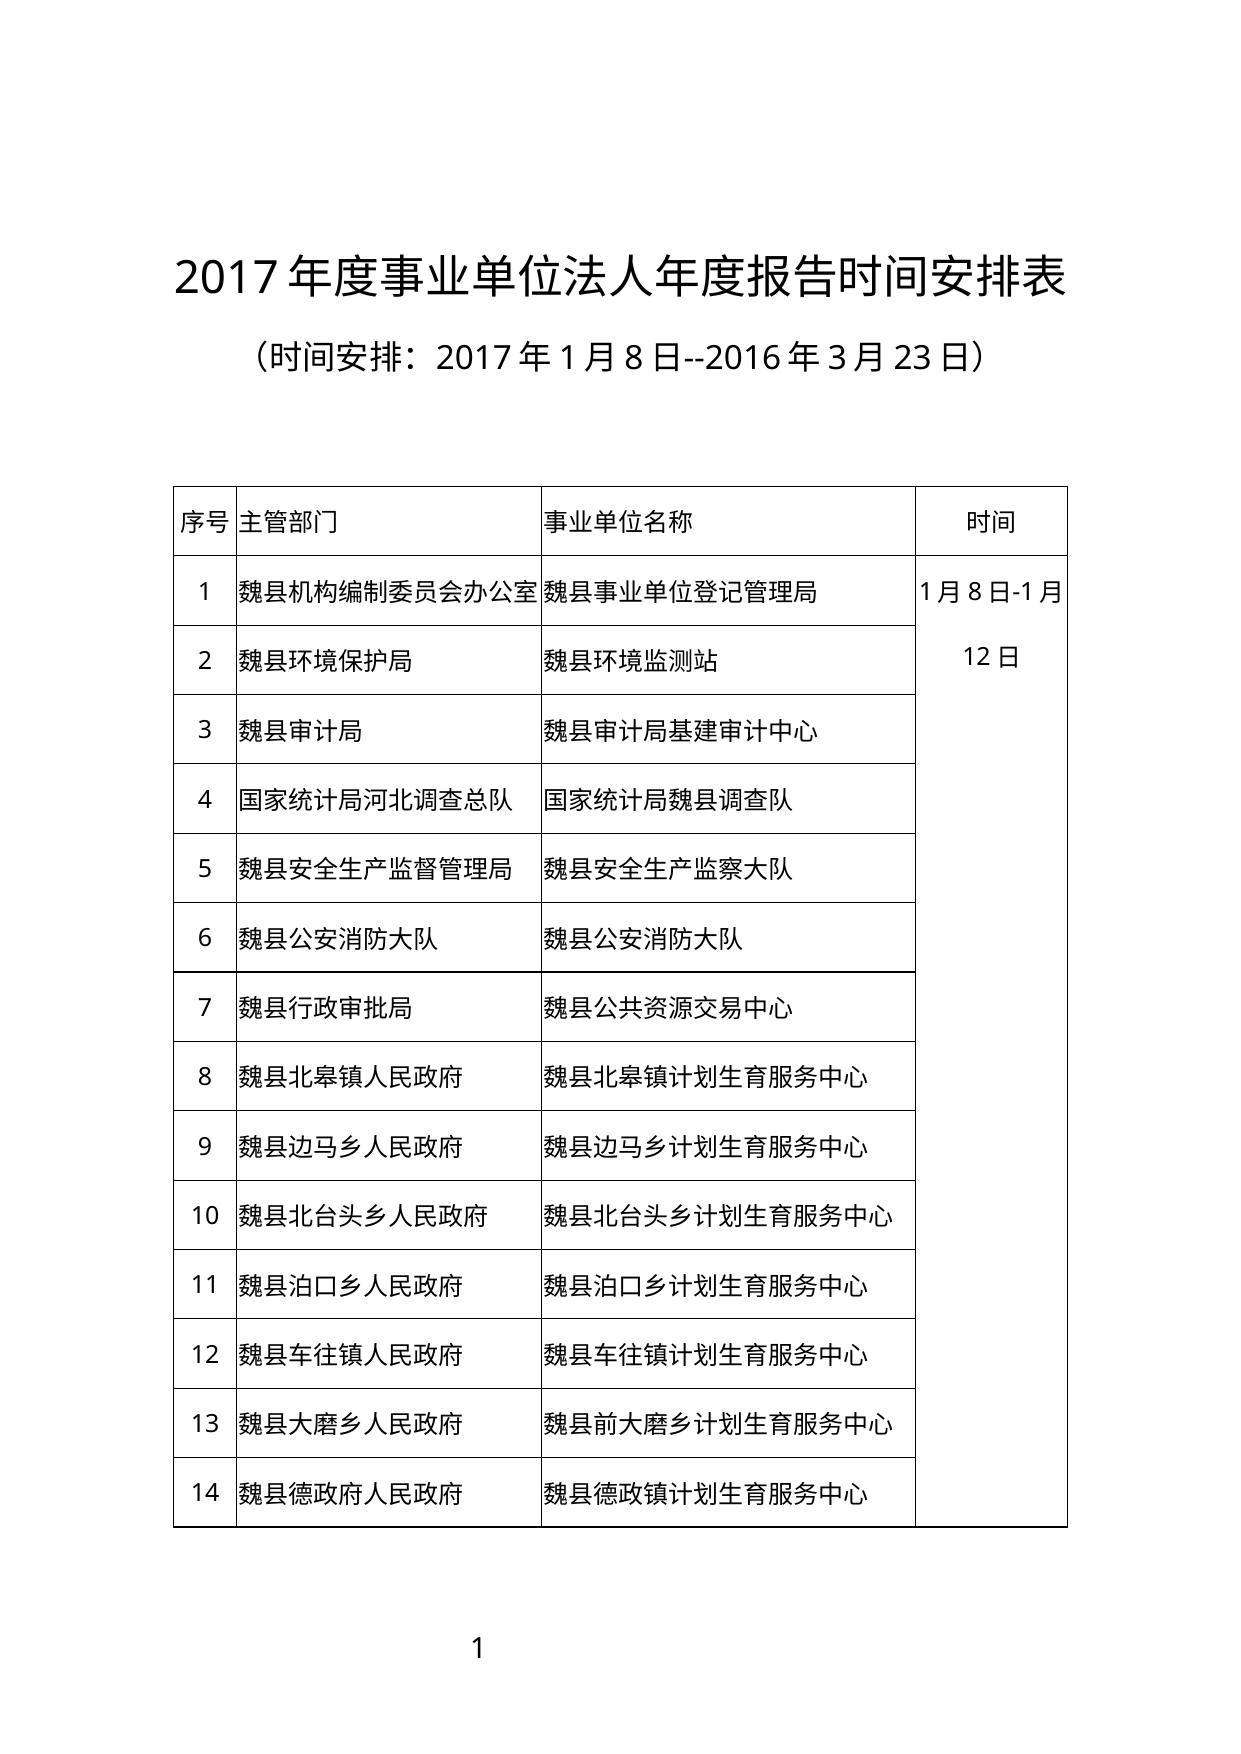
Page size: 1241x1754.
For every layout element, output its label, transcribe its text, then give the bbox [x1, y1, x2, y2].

table_cell 8 [174, 1042, 236, 1110]
table_header 主管部门 [237, 487, 541, 555]
table_cell 魏县北台头乡人民政府 [237, 1181, 541, 1249]
table_cell 11 [174, 1250, 236, 1318]
table_cell 魏县环境监测站 [542, 626, 915, 694]
table_cell 魏县德政镇计划生育服务中心 [542, 1458, 915, 1526]
table_cell 魏县边马乡人民政府 [237, 1111, 541, 1179]
table_cell 4 [174, 764, 236, 833]
table_header 时间 [916, 487, 1067, 555]
table_cell 魏县审计局 [237, 695, 541, 763]
table_cell 魏县安全生产监察大队 [542, 834, 915, 902]
table_cell 国家统计局魏县调查队 [542, 764, 915, 833]
table_cell 13 [174, 1389, 236, 1457]
text （时间安排：2017年1月8日--2016年3月23日） [153, 323, 1087, 388]
table_cell 10 [174, 1181, 236, 1249]
text 2017年度事业单位法人年度报告时间安排表 [153, 225, 1087, 323]
table_cell 6 [174, 903, 236, 971]
table_cell 国家统计局河北调查总队 [237, 764, 541, 833]
table_cell 魏县审计局基建审计中心 [542, 695, 915, 763]
table_cell 魏县泊口乡计划生育服务中心 [542, 1250, 915, 1318]
table_cell 3 [174, 695, 236, 763]
table_cell 魏县北皋镇人民政府 [237, 1042, 541, 1110]
table_cell 14 [174, 1458, 236, 1526]
table_cell 魏县边马乡计划生育服务中心 [542, 1111, 915, 1179]
table_cell 魏县北台头乡计划生育服务中心 [542, 1181, 915, 1249]
table_cell 5 [174, 834, 236, 902]
table_cell 7 [174, 973, 236, 1041]
table_cell 魏县行政审批局 [237, 973, 541, 1041]
table_cell 魏县大磨乡人民政府 [237, 1389, 541, 1457]
table_cell 魏县公安消防大队 [237, 903, 541, 971]
table_header 事业单位名称 [542, 487, 915, 555]
table_header 序号 [174, 487, 236, 555]
table_cell 魏县德政府人民政府 [237, 1458, 541, 1526]
table_cell 魏县公安消防大队 [542, 903, 915, 971]
table_cell 12 [174, 1319, 236, 1388]
table_cell 9 [174, 1111, 236, 1179]
table_cell 魏县前大磨乡计划生育服务中心 [542, 1389, 915, 1457]
table_cell 魏县泊口乡人民政府 [237, 1250, 541, 1318]
table_cell 魏县安全生产监督管理局 [237, 834, 541, 902]
table_cell 1 [174, 556, 236, 624]
table_cell 1月8日-1月12日 [916, 556, 1067, 1526]
table_cell 魏县事业单位登记管理局 [542, 556, 915, 624]
table_cell 2 [174, 626, 236, 694]
table_cell 魏县车往镇人民政府 [237, 1319, 541, 1388]
table_cell 魏县公共资源交易中心 [542, 973, 915, 1041]
table_cell 魏县车往镇计划生育服务中心 [542, 1319, 915, 1388]
table_cell 魏县北皋镇计划生育服务中心 [542, 1042, 915, 1110]
table_cell 魏县环境保护局 [237, 626, 541, 694]
table_cell 魏县机构编制委员会办公室 [237, 556, 541, 624]
